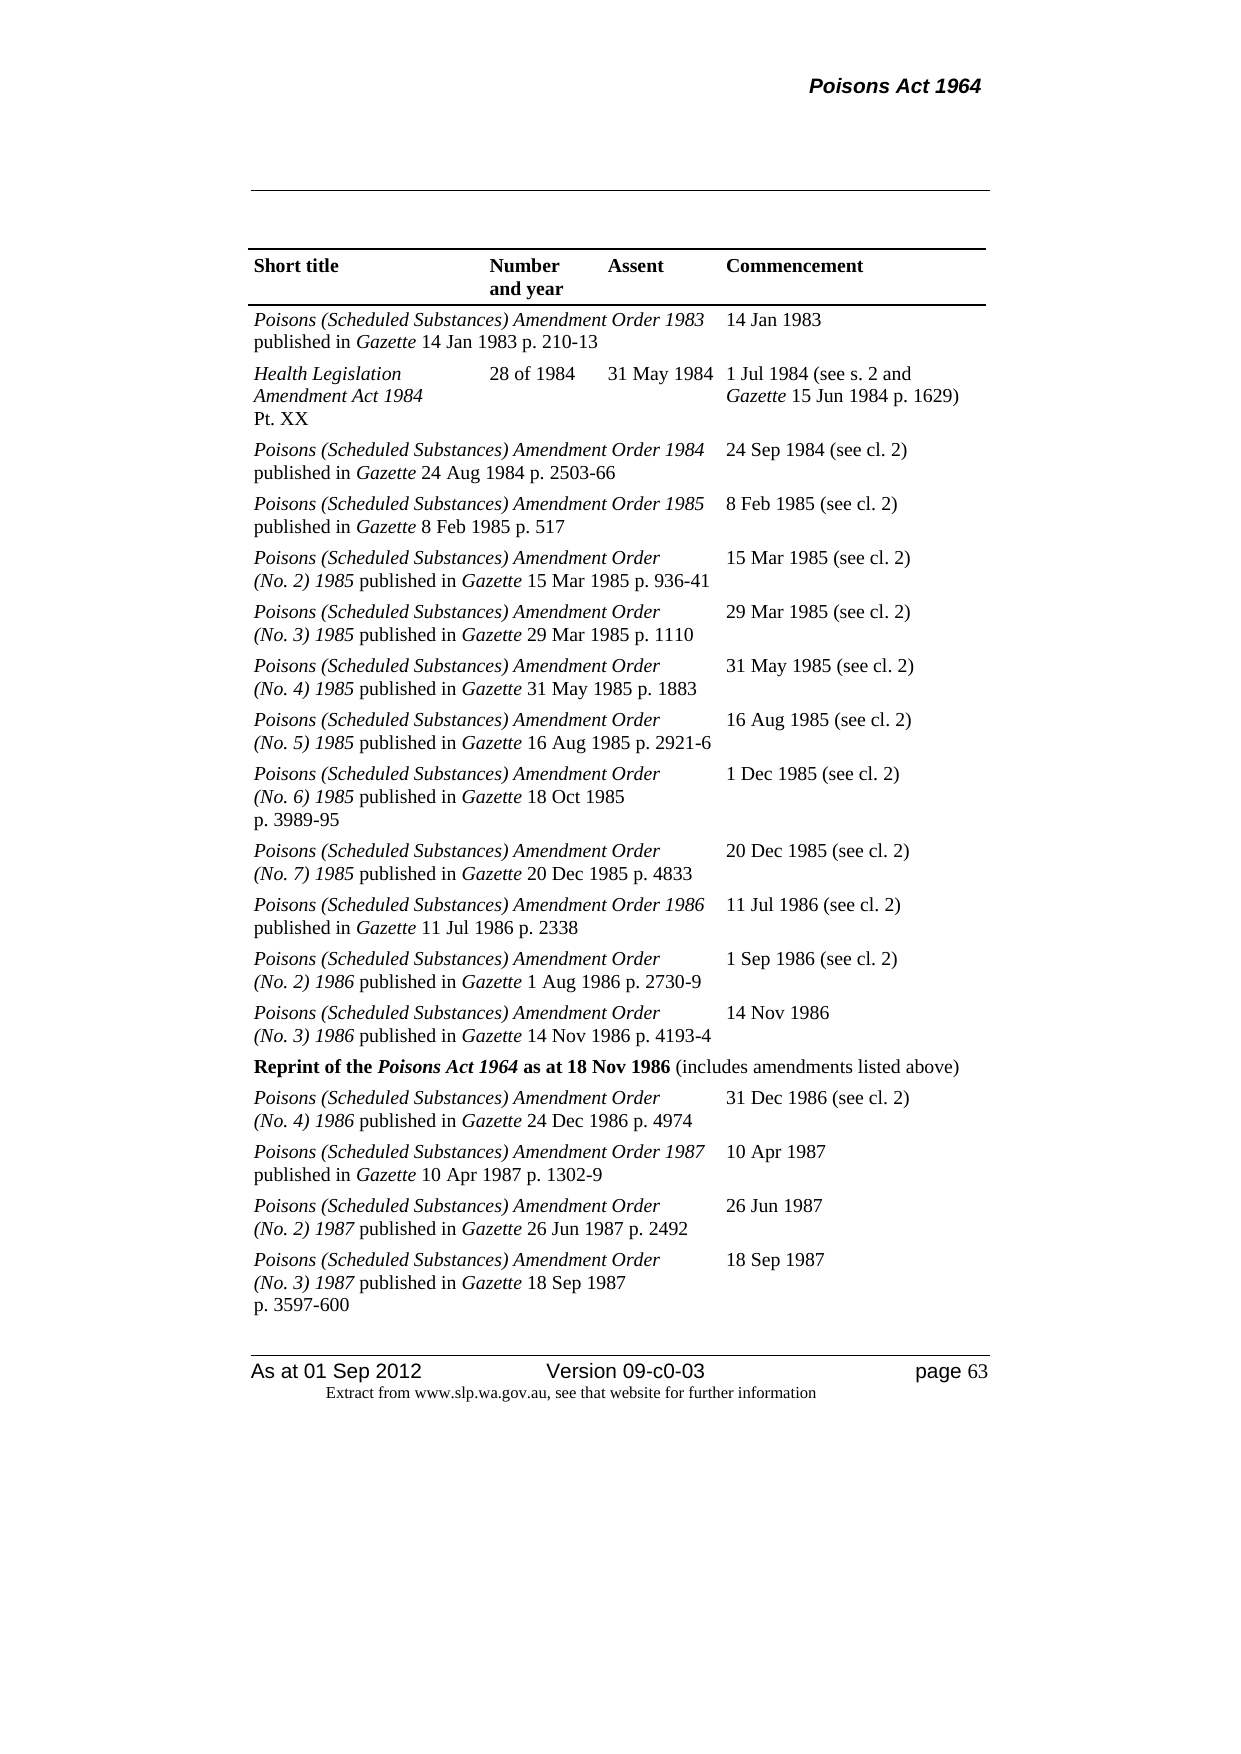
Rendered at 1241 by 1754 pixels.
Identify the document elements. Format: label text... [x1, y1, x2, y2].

table_cell 15 Mar 1985 (see cl. 2) [720, 542, 986, 596]
table_cell 1 Sep 1986 (see cl. 2) [720, 943, 986, 997]
table_header Number and year [484, 250, 602, 303]
table_cell Poisons (Scheduled Substances) Amendment Order (No. 3) 1987 published in Gazette 18 Sep 1987 p. 3597-600 [248, 1244, 720, 1320]
table_cell Poisons (Scheduled Substances) Amendment Order 1986 published in Gazette 11 Jul 1986 p. 2338 [248, 889, 720, 943]
table_cell 26 Jun 1987 [720, 1190, 986, 1244]
table_cell Poisons (Scheduled Substances) Amendment Order (No. 3) 1985 published in Gazette 29 Mar 1985 p. 1110 [248, 596, 720, 650]
table_header Assent [602, 250, 720, 303]
table_cell Poisons (Scheduled Substances) Amendment Order (No. 2) 1986 published in Gazette 1 Aug 1986 p. 2730-9 [248, 943, 720, 997]
table_cell Poisons (Scheduled Substances) Amendment Order 1985 published in Gazette 8 Feb 1985 p. 517 [248, 488, 720, 542]
table_cell Poisons (Scheduled Substances) Amendment Order 1984 published in Gazette 24 Aug 1984 p. 2503-66 [248, 434, 720, 488]
table_cell 8 Feb 1985 (see cl. 2) [720, 488, 986, 542]
table_cell Poisons (Scheduled Substances) Amendment Order (No. 7) 1985 published in Gazette 20 Dec 1985 p. 4833 [248, 835, 720, 889]
table_cell 11 Jul 1986 (see cl. 2) [720, 889, 986, 943]
table_cell 14 Jan 1983 [720, 306, 986, 357]
table_cell Health Legislation Amendment Act 1984 Pt. XX [248, 358, 483, 434]
table_cell 10 Apr 1987 [720, 1136, 986, 1190]
table_header Commencement [720, 250, 986, 303]
table_cell Poisons (Scheduled Substances) Amendment Order (No. 6) 1985 published in Gazette 18 Oct 1985 p. 3989-95 [248, 758, 720, 835]
table_cell Poisons (Scheduled Substances) Amendment Order (No. 5) 1985 published in Gazette 16 Aug 1985 p. 2921-6 [248, 704, 720, 758]
table_cell 31 May 1984 [602, 358, 720, 434]
table_cell 18 Sep 1987 [720, 1244, 986, 1320]
table_cell Poisons (Scheduled Substances) Amendment Order (No. 2) 1985 published in Gazette 15 Mar 1985 p. 936-41 [248, 542, 720, 596]
table_cell Poisons (Scheduled Substances) Amendment Order (No. 4) 1986 published in Gazette 24 Dec 1986 p. 4974 [248, 1082, 720, 1136]
table_cell 28 of 1984 [484, 358, 602, 434]
table_cell 1 Dec 1985 (see cl. 2) [720, 758, 986, 835]
table_cell 24 Sep 1984 (see cl. 2) [720, 434, 986, 488]
table_header Short title [248, 250, 483, 303]
table_cell 31 Dec 1986 (see cl. 2) [720, 1082, 986, 1136]
table_cell Poisons (Scheduled Substances) Amendment Order (No. 3) 1986 published in Gazette 14 Nov 1986 p. 4193-4 [248, 997, 720, 1051]
table_cell 31 May 1985 (see cl. 2) [720, 650, 986, 704]
table_cell Reprint of the Poisons Act 1964 as at 18 Nov 1986 (includes amendments listed above) [248, 1051, 986, 1082]
table_cell Poisons (Scheduled Substances) Amendment Order 1987 published in Gazette 10 Apr 1987 p. 1302-9 [248, 1136, 720, 1190]
table_cell 29 Mar 1985 (see cl. 2) [720, 596, 986, 650]
table_cell 16 Aug 1985 (see cl. 2) [720, 704, 986, 758]
table_cell 1 Jul 1984 (see s. 2 and Gazette 15 Jun 1984 p. 1629) [720, 358, 986, 434]
table_cell Poisons (Scheduled Substances) Amendment Order (No. 4) 1985 published in Gazette 31 May 1985 p. 1883 [248, 650, 720, 704]
table_cell 20 Dec 1985 (see cl. 2) [720, 835, 986, 889]
table_cell Poisons (Scheduled Substances) Amendment Order (No. 2) 1987 published in Gazette 26 Jun 1987 p. 2492 [248, 1190, 720, 1244]
table_cell 14 Nov 1986 [720, 997, 986, 1051]
table_cell Poisons (Scheduled Substances) Amendment Order 1983 published in Gazette 14 Jan 1983 p. 210-13 [248, 306, 720, 357]
